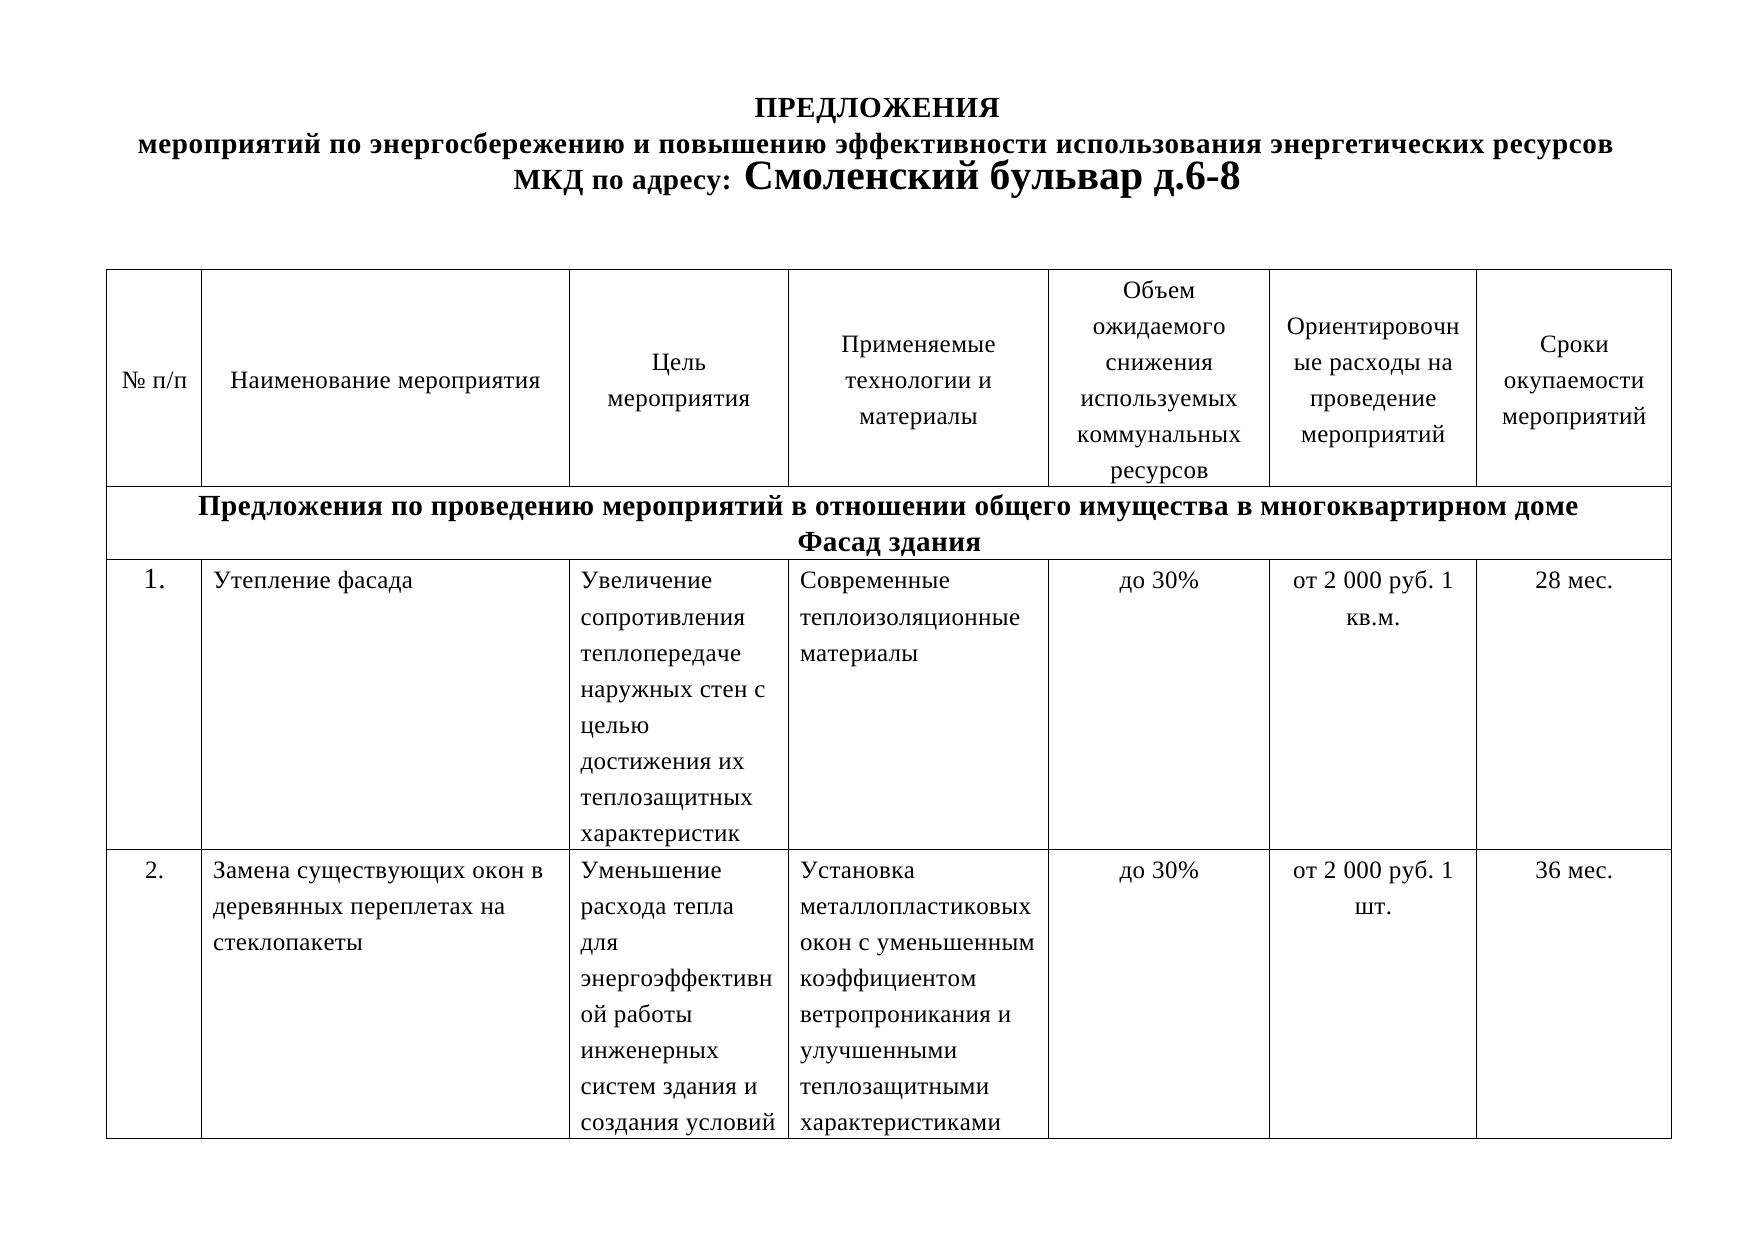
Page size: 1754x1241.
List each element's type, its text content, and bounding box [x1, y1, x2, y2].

table_cell 28 мес. [1477, 560, 1671, 848]
table_header Сроки окупаемости мероприятий [1477, 270, 1671, 486]
table_cell до 30% [1049, 850, 1269, 1138]
table_cell Увеличение сопротивления теплопередаче наружных стен с целью достижения их теплозащитных характеристик [570, 560, 788, 848]
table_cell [202, 850, 569, 1138]
table_header Ориентировочные расходы на проведение мероприятий [1270, 270, 1476, 486]
table_cell 2. [107, 850, 201, 1138]
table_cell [789, 850, 1048, 1138]
table_header № п/п [107, 270, 201, 486]
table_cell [570, 850, 788, 1138]
table_cell Предложения по проведению мероприятий в отношении общего имущества в многоквартирном доме Фасад здания [107, 487, 1671, 559]
table_cell от 2 000 руб. 1 шт. [1270, 850, 1476, 1138]
table_header Цель мероприятия [570, 270, 788, 486]
table_cell от 2 000 руб. 1 кв.м. [1270, 560, 1476, 848]
table_header Применяемые технологии и материалы [789, 270, 1048, 486]
table_cell Утепление фасада [202, 560, 569, 848]
table_header Объем ожидаемого снижения используемых коммунальных ресурсов [1049, 270, 1269, 486]
table_cell 36 мес. [1477, 850, 1671, 1138]
table_cell Современные теплоизоляционные материалы [789, 560, 1048, 848]
table_cell до 30% [1049, 560, 1269, 848]
table_header Наименование мероприятия [202, 270, 569, 486]
text ПРЕДЛОЖЕНИЯ [118, 88, 1636, 124]
text мероприятий по энергосбережению и повышению эффективности использования энергетических ресурсов МКД по адресу: Смоленский бульвар д.6-8 [118, 124, 1636, 197]
table_cell 1. [107, 560, 201, 848]
